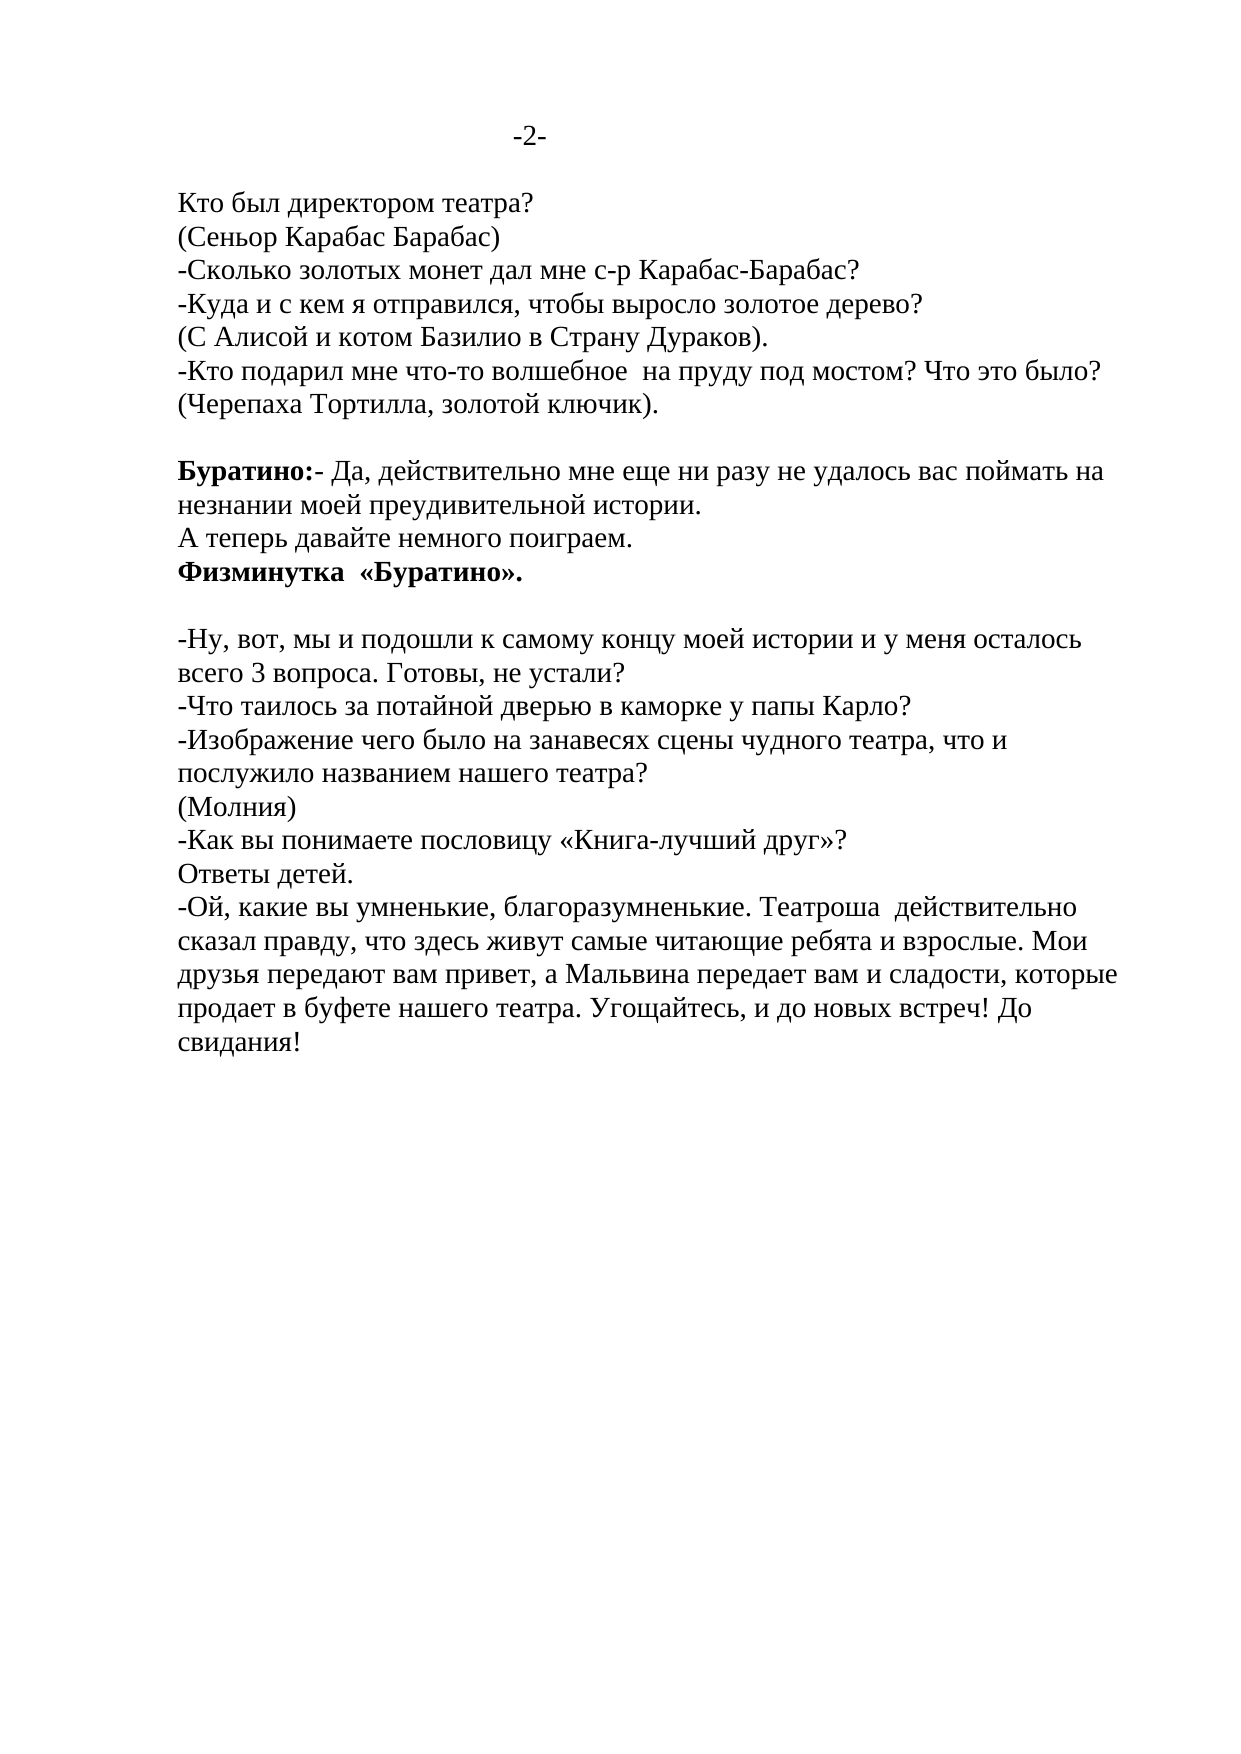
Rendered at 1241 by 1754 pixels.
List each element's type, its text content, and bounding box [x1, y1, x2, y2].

text Буратино:- Да, действительно мне еще ни разу не удалось вас поймать на незнании моей преудивительной истории. [177, 453, 1152, 521]
text -Что таилось за потайной дверью в каморке у папы Карло? [177, 688, 1152, 722]
text А теперь давайте немного поиграем. [177, 521, 1152, 554]
text -2- [177, 118, 1152, 152]
text Ответы детей. [177, 856, 1152, 889]
text Кто был директором театра? [177, 185, 1152, 219]
text -Куда и с кем я отправился, чтобы выросло золотое дерево? [177, 286, 1152, 319]
text -Сколько золотых монет дал мне с-р Карабас-Барабас? [177, 252, 1152, 286]
text (С Алисой и котом Базилио в Страну Дураков). [177, 319, 1152, 353]
text (Сеньор Карабас Барабас) [177, 219, 1152, 252]
text -Как вы понимаете пословицу «Книга-лучший друг»? [177, 822, 1152, 856]
text -Изображение чего было на занавесях сцены чудного театра, что и послужило названием нашего театра? [177, 722, 1152, 789]
text (Черепаха Тортилла, золотой ключик). [177, 386, 1152, 420]
text -Кто подарил мне что-то волшебное на пруду под мостом? Что это было? [177, 353, 1152, 386]
text -Ой, какие вы умненькие, благоразумненькие. Театроша действительно сказал правду, что здесь живут самые читающие ребята и взрослые. Мои друзья передают вам привет, а Мальвина передает вам и сладости, которые продает в буфете нашего театра. Угощайтесь, и до новых встреч! До свидания! [177, 889, 1152, 1057]
text -Ну, вот, мы и подошли к самому концу моей истории и у меня осталось всего 3 вопроса. Готовы, не устали? [177, 621, 1152, 688]
text Физминутка «Буратино». [177, 554, 1152, 588]
text (Молния) [177, 789, 1152, 822]
